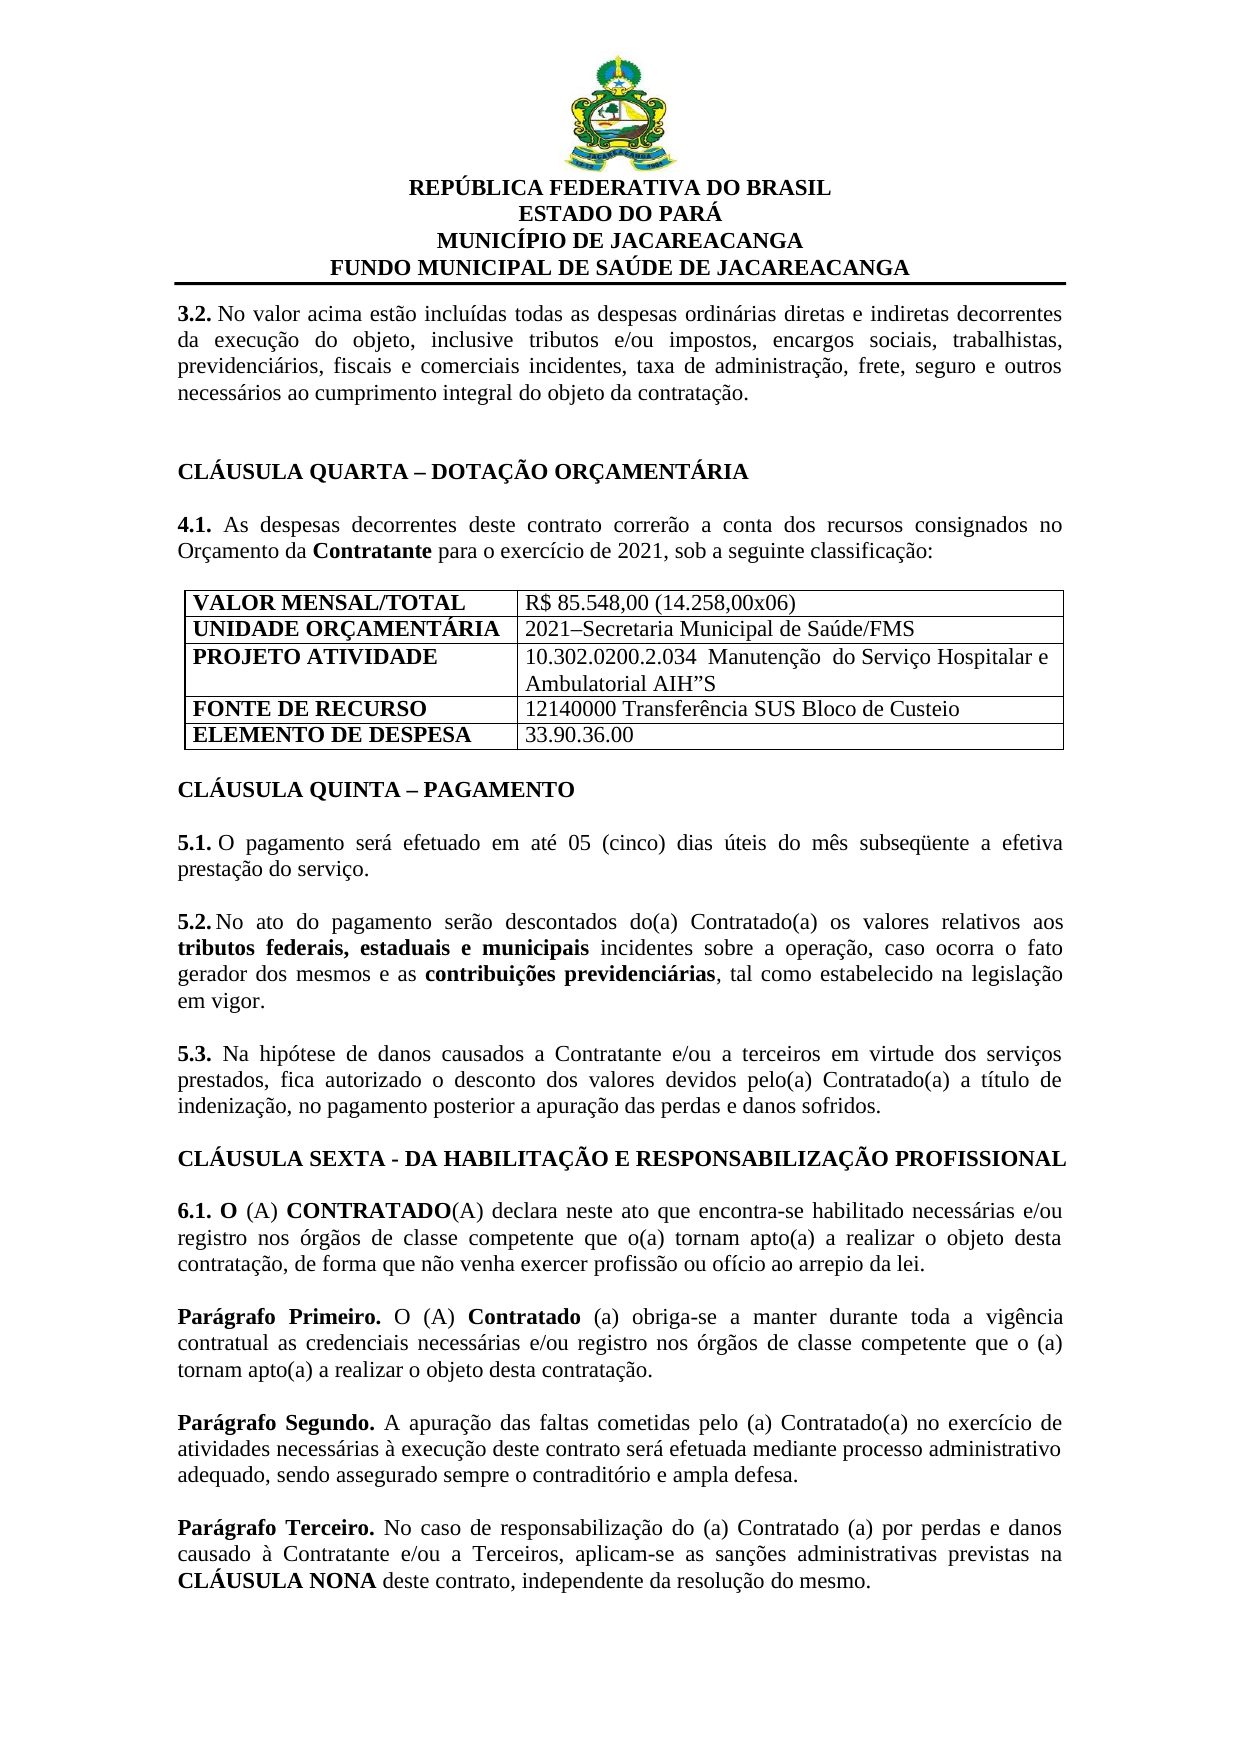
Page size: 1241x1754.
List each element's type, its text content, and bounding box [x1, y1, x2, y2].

table_cell FONTE DE RECURSO [186, 697, 517, 722]
list No ato do pagamento serão descontados do(a) Contratado(a) os valores relativos aos tributos federais, estaduais e municipais incidentes sobre a operação, caso ocorra o fato gerador dos mesmos e as contribuições previdenciárias, tal como estabelecido na legislação em vigor. [177, 908, 1063, 1013]
text Parágrafo Terceiro. No caso de responsabilização do (a) Contratado (a) por perdas e danos causado à Contratante e/ou a Terceiros, aplicam-se as sanções administrativas previstas na CLÁUSULA NONA deste contrato, independente da resolução do mesmo. [177, 1514, 1063, 1593]
table_header VALOR MENSAL/TOTAL [186, 591, 517, 616]
text Parágrafo Segundo. A apuração das faltas cometidas pelo (a) Contratado(a) no exercício de atividades necessárias à execução deste contrato será efetuada mediante processo administrativo adequado, sendo assegurado sempre o contraditório e ampla defesa. [177, 1409, 1063, 1488]
list Na hipótese de danos causados a Contratante e/ou a terceiros em virtude dos serviços prestados, fica autorizado o desconto dos valores devidos pelo(a) Contratado(a) a título de indenização, no pagamento posterior a apuração das perdas e danos sofridos. [177, 1039, 1063, 1119]
list O pagamento será efetuado em até 05 (cinco) dias úteis do mês subseqüente a efetiva prestação do serviço. [177, 829, 1064, 881]
subtitle CLÁUSULA QUINTA – PAGAMENTO [177, 776, 1148, 802]
table_cell 2021–Secretaria Municipal de Saúde/FMS [518, 617, 1063, 643]
table_cell UNIDADE ORÇAMENTÁRIA [186, 617, 517, 643]
table_cell 33.90.36.00 [518, 724, 1063, 749]
table_cell ELEMENTO DE DESPESA [186, 724, 517, 749]
text 6.1. O (A) CONTRATADO(A) declara neste ato que encontra-se habilitado necessárias e/ou registro nos órgãos de classe competente que o(a) tornam apto(a) a realizar o objeto desta contratação, de forma que não venha exercer profissão ou ofício ao arrepio da lei. [177, 1198, 1063, 1277]
text Parágrafo Primeiro. O (A) Contratado (a) obriga-se a manter durante toda a vigência contratual as credenciais necessárias e/ou registro nos órgãos de classe competente que o (a) tornam apto(a) a realizar o objeto desta contratação. [177, 1303, 1063, 1382]
list No valor acima estão incluídas todas as despesas ordinárias diretas e indiretas decorrentes da execução do objeto, inclusive tributos e/ou impostos, encargos sociais, trabalhistas, previdenciários, fiscais e comerciais incidentes, taxa de administração, frete, seguro e outros necessários ao cumprimento integral do objeto da contratação. [177, 300, 1063, 405]
table_header R$ 85.548,00 (14.258,00x06) [518, 591, 1063, 616]
subtitle CLÁUSULA QUARTA – DOTAÇÃO ORÇAMENTÁRIA [177, 458, 1148, 484]
subtitle CLÁUSULA SEXTA - DA HABILITAÇÃO E RESPONSABILIZAÇÃO PROFISSIONAL [177, 1145, 1148, 1171]
table_cell 10.302.0200.2.034 Manutenção do Serviço Hospitalar e Ambulatorial AIH”S [518, 644, 1063, 696]
table_cell 12140000 Transferência SUS Bloco de Custeio [518, 697, 1063, 722]
text 4.1. As despesas decorrentes deste contrato correrão a conta dos recursos consignados no Orçamento da Contratante para o exercício de 2021, sob a seguinte classificação: [177, 511, 1063, 563]
table_cell PROJETO ATIVIDADE [186, 644, 517, 696]
picture [559, 51, 681, 174]
